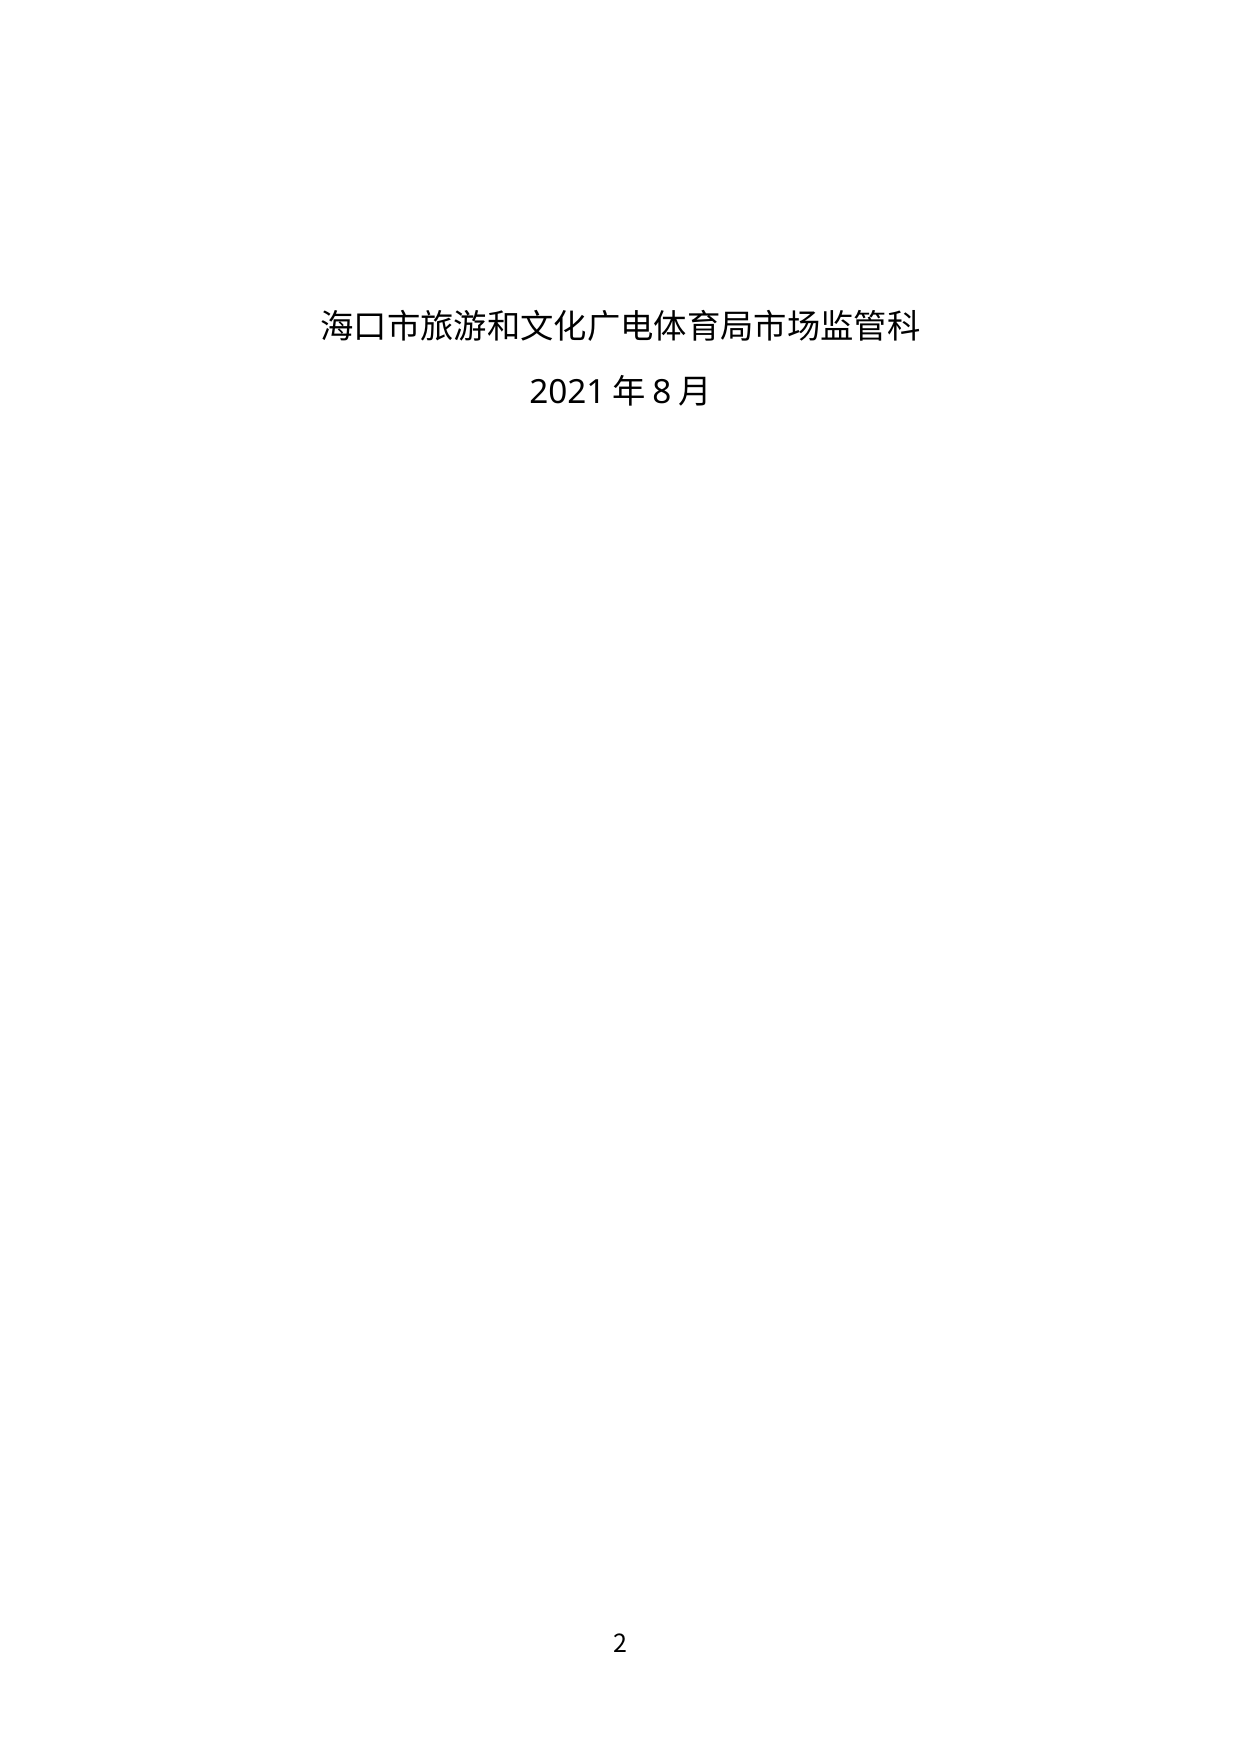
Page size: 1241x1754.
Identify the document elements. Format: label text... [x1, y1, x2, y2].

text 海口市旅游和文化广电体育局市场监管科 [165, 292, 1075, 357]
text 2021年8月 [165, 357, 1075, 422]
